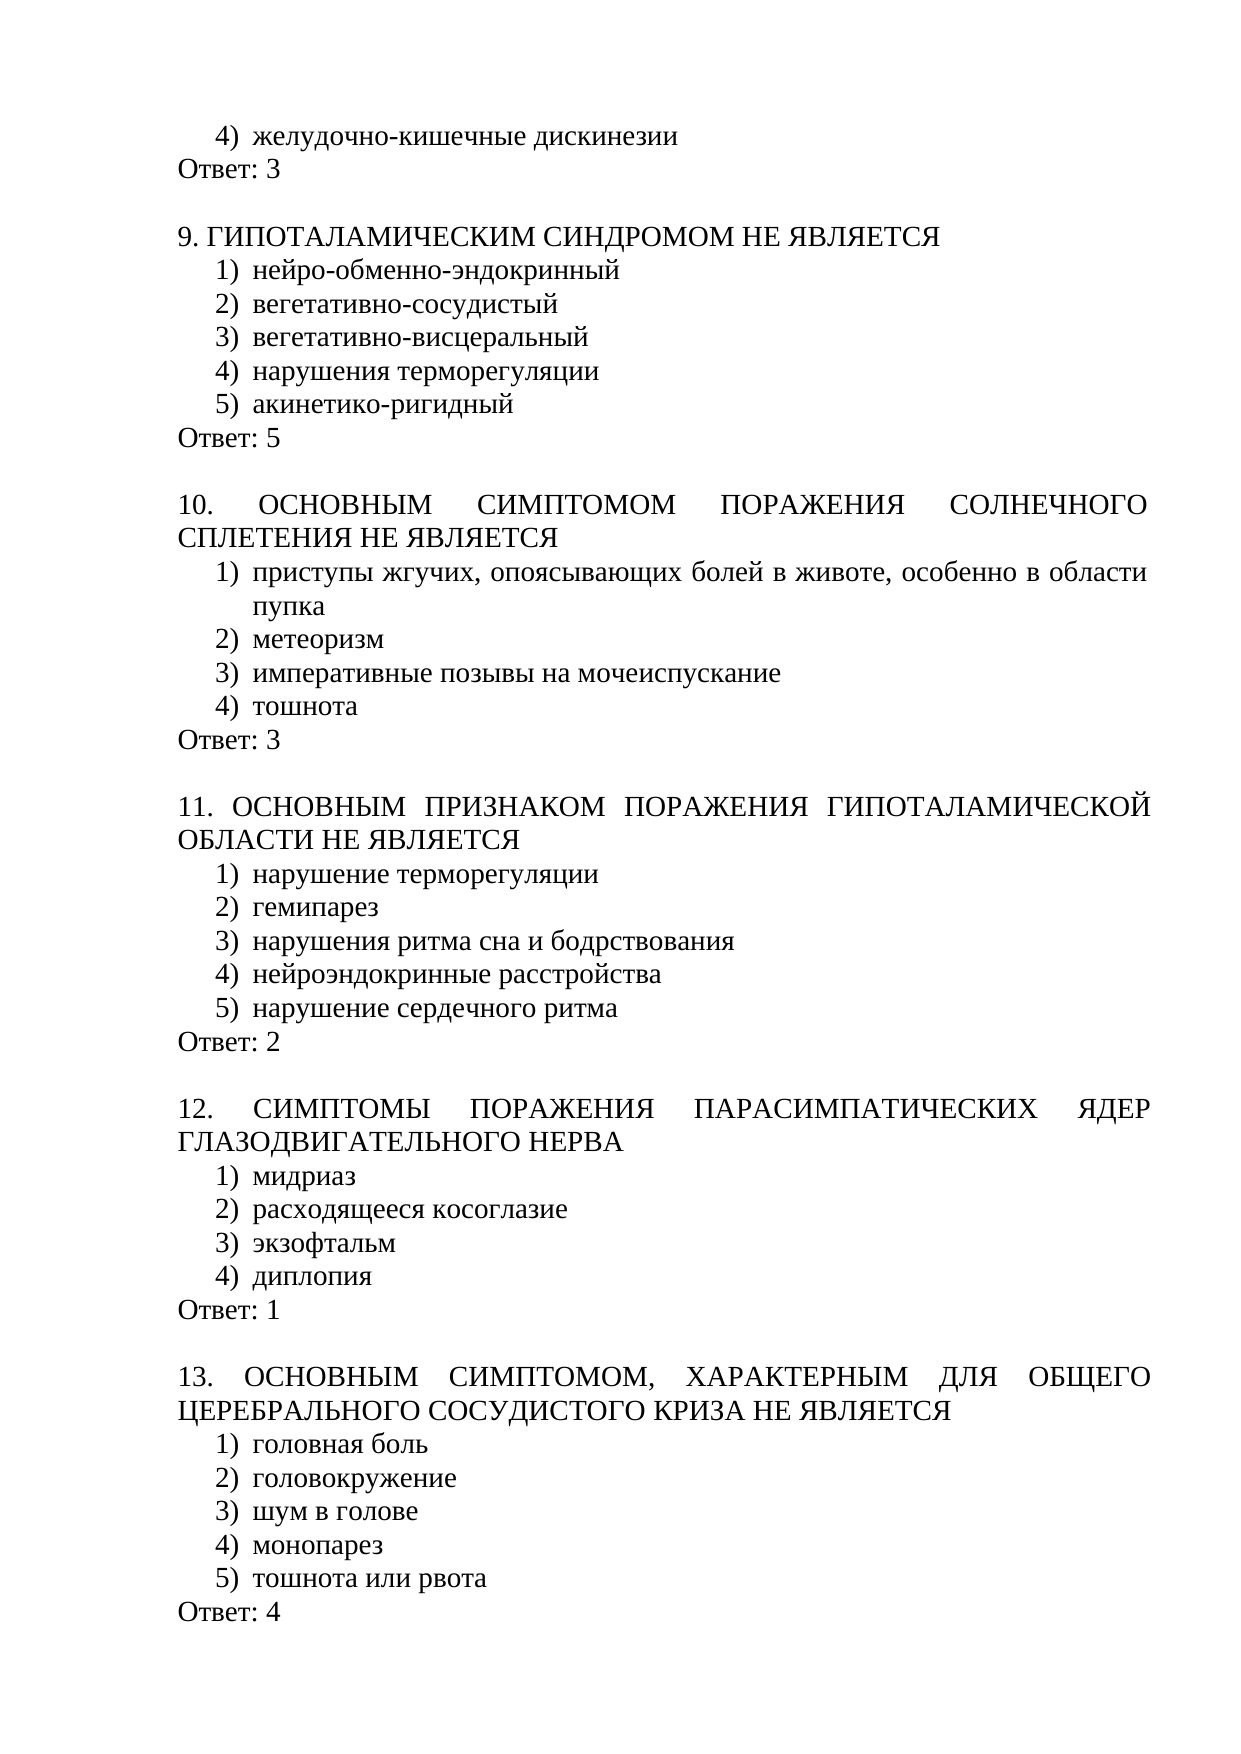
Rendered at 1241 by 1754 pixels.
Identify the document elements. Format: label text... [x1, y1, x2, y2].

text Ответ: 1 [177, 1292, 1152, 1326]
list приступы жгучих, опоясывающих болей в животе, особенно в области пупка [215, 554, 1148, 621]
text Ответ: 3 [177, 152, 1152, 185]
text Ответ: 3 [177, 722, 1152, 755]
list нарушение сердечного ритма [215, 990, 1152, 1024]
list метеоризм [215, 621, 1148, 655]
list тошнота или рвота [215, 1560, 1152, 1594]
list желудочно-кишечные дискинезии [215, 118, 1152, 152]
list вегетативно-сосудистый [215, 286, 1148, 319]
list монопарез [215, 1527, 1152, 1560]
list расходящееся косоглазие [215, 1191, 1152, 1225]
text 13. Основным симптомом, характерным для общего церебрального сосудистого криза не является [177, 1359, 1152, 1426]
list императивные позывы на мочеиспускание [215, 655, 1148, 688]
text Ответ: 2 [177, 1024, 1152, 1057]
text Ответ: 5 [177, 420, 1152, 453]
text 9. гипоталамическим синдромом не является [177, 219, 1148, 252]
list гемипарез [215, 889, 1152, 923]
text 12. Симптомы поражения парасимпатических ядер глазодвигательного нерва [177, 1091, 1152, 1158]
list диплопия [215, 1258, 1152, 1292]
list нейроэндокринные расстройства [215, 957, 1152, 990]
list головокружение [215, 1460, 1152, 1493]
list шум в голове [215, 1493, 1152, 1527]
text Ответ: 4 [177, 1594, 1152, 1627]
list нарушения ритма сна и бодрствования [215, 923, 1152, 957]
list мидриаз [215, 1158, 1152, 1191]
text 11. Основным признаком поражения гипоталамической области не является [177, 789, 1152, 856]
list тошнота [215, 688, 1152, 722]
list акинетико-ригидный [215, 386, 1152, 420]
list нейро-обменно-эндокринный [215, 252, 1148, 286]
list экзофтальм [215, 1225, 1152, 1258]
text 10. Основным симптомом поражения солнечного сплетения не является [177, 487, 1148, 554]
list нарушения терморегуляции [215, 353, 1148, 386]
list вегетативно-висцеральный [215, 319, 1148, 353]
list головная боль [215, 1426, 1152, 1460]
list нарушение терморегуляции [215, 856, 1152, 889]
